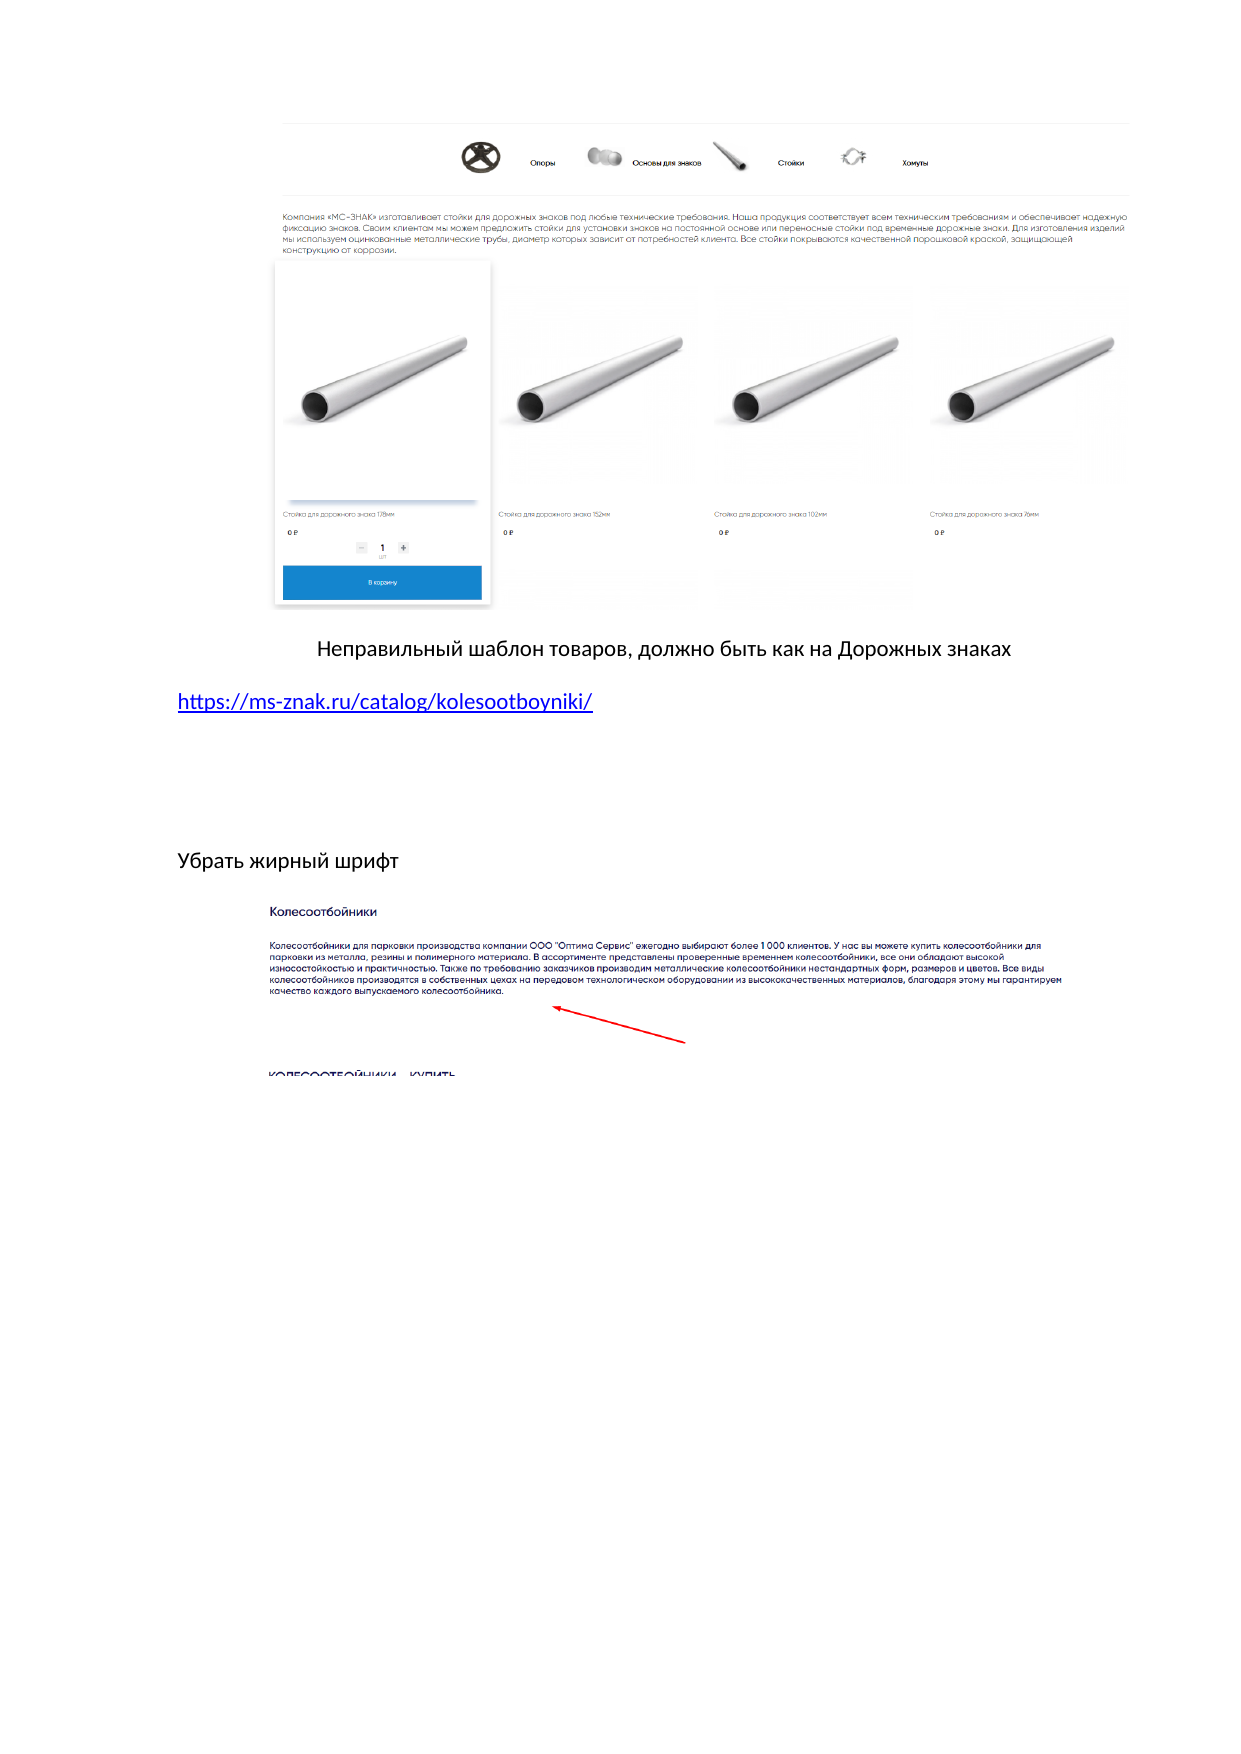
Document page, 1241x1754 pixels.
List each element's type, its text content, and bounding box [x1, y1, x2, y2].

picture [177, 899, 1152, 1076]
text Неправильный шаблон товаров, должно быть как на Дорожных знаках [177, 634, 1152, 662]
text Убрать жирный шрифт [177, 846, 1152, 874]
picture [177, 118, 1152, 610]
text https://ms-znak.ru/catalog/kolesootboyniki/ [177, 687, 1152, 715]
